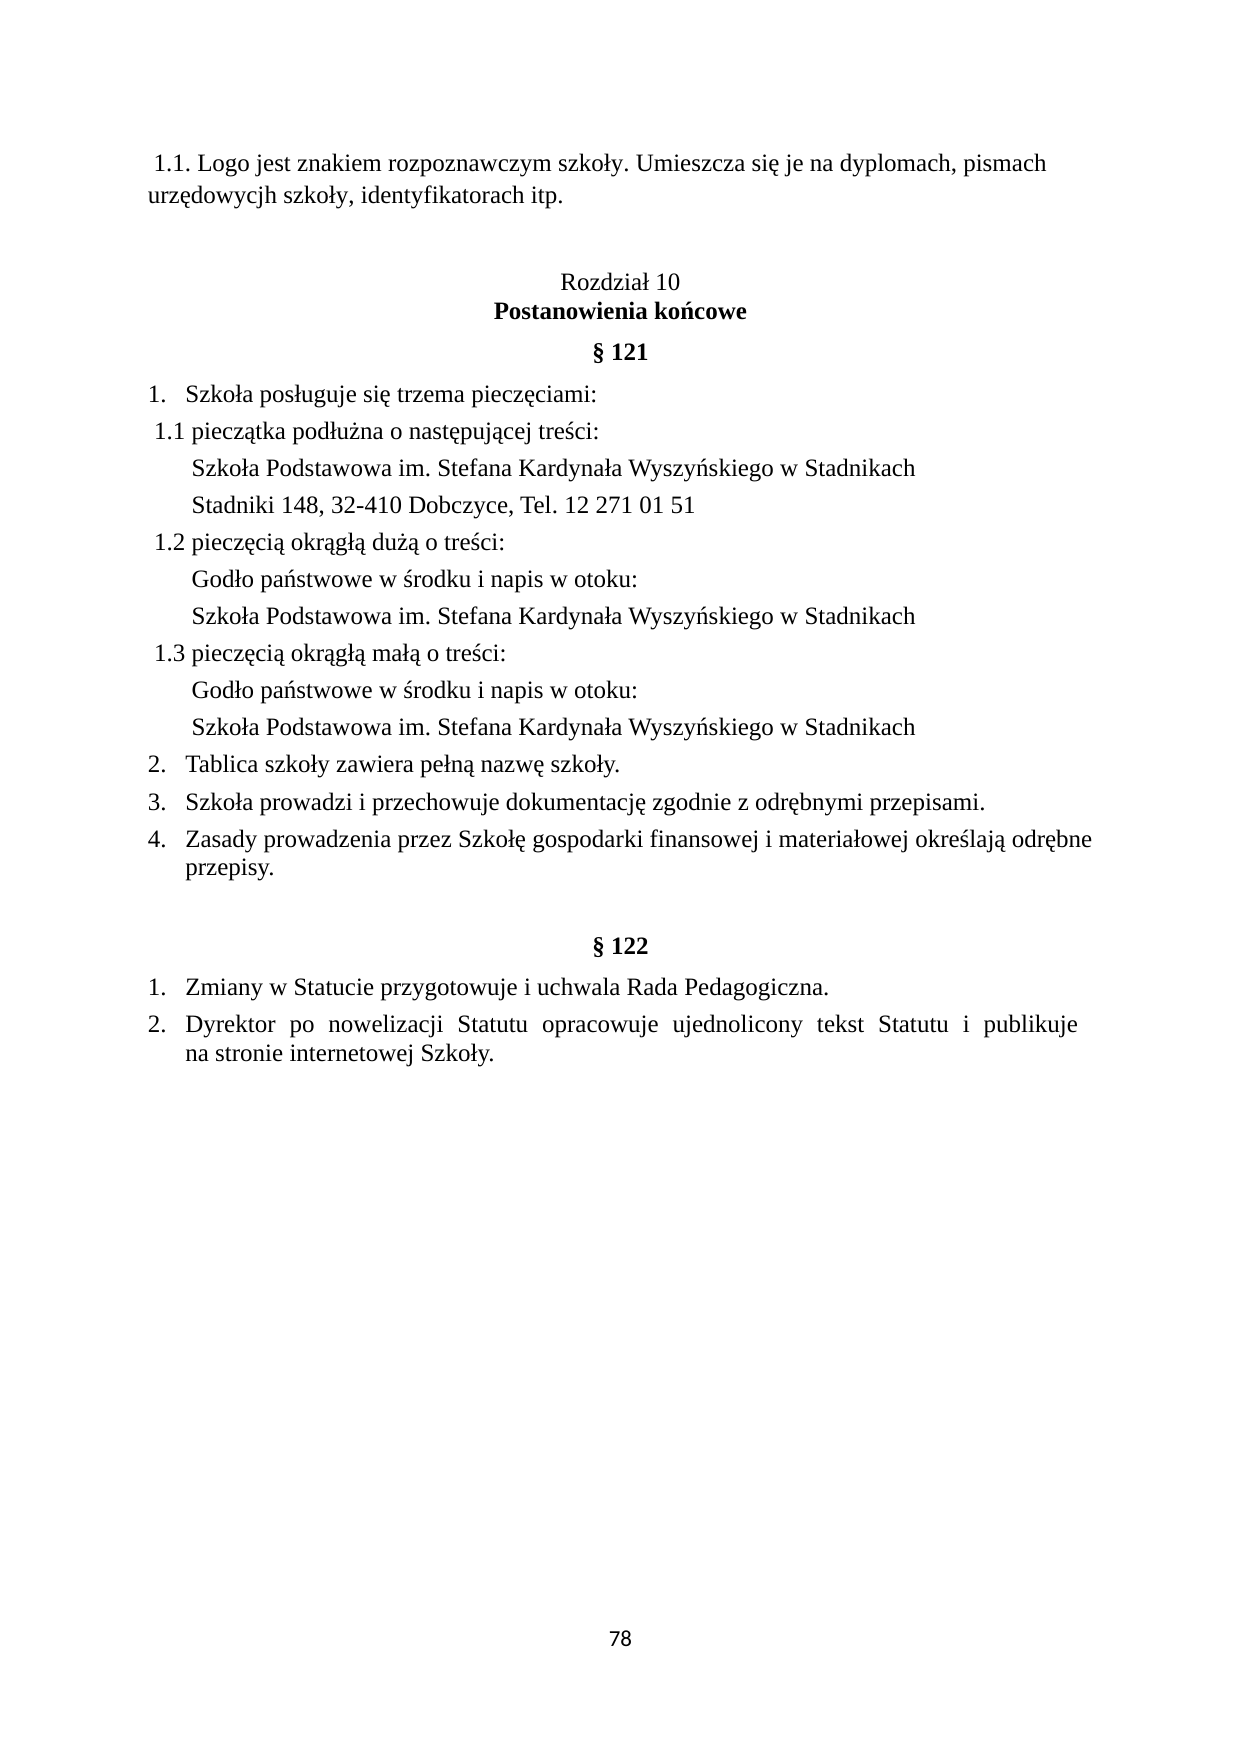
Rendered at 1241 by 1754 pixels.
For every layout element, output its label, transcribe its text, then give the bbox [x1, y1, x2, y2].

list Godło państwowe w środku i napis w otoku: [191, 564, 1093, 593]
list Zasady prowadzenia przez Szkołę gospodarki finansowej i materiałowej określają odrębne przepisy. [148, 824, 1093, 881]
text § 121 [148, 337, 1093, 366]
list Szkoła Podstawowa im. Stefana Kardynała Wyszyńskiego w Stadnikach [191, 601, 1093, 630]
list pieczęcią okrągłą dużą o treści: [154, 527, 1093, 556]
list Szkoła prowadzi i przechowuje dokumentację zgodnie z odrębnymi przepisami. [148, 787, 1093, 815]
list Szkoła posługuje się trzema pieczęciami: [148, 379, 1093, 407]
text Rozdział 10 Postanowienia końcowe [148, 267, 1093, 325]
text 1.1. Logo jest znakiem rozpoznawczym szkoły. Umieszcza się je na dyplomach, pismach urzędowycjh szkoły, identyfikatorach itp. [148, 148, 1093, 209]
list Godło państwowe w środku i napis w otoku: [191, 675, 1093, 704]
text § 122 [148, 931, 1093, 959]
list pieczątka podłużna o następującej treści: [154, 416, 1093, 444]
list Dyrektor po nowelizacji Statutu opracowuje ujednolicony tekst Statutu i publikuje na stronie internetowej Szkoły. [148, 1009, 1093, 1067]
list Tablica szkoły zawiera pełną nazwę szkoły. [148, 749, 1093, 778]
list Szkoła Podstawowa im. Stefana Kardynała Wyszyńskiego w Stadnikach [191, 712, 1093, 741]
list Stadniki 148, 32-410 Dobczyce, Tel. 12 271 01 51 [191, 490, 1093, 519]
list Szkoła Podstawowa im. Stefana Kardynała Wyszyńskiego w Stadnikach [191, 453, 1093, 482]
list pieczęcią okrągłą małą o treści: [154, 638, 1093, 667]
list Zmiany w Statucie przygotowuje i uchwala Rada Pedagogiczna. [148, 972, 1093, 1001]
